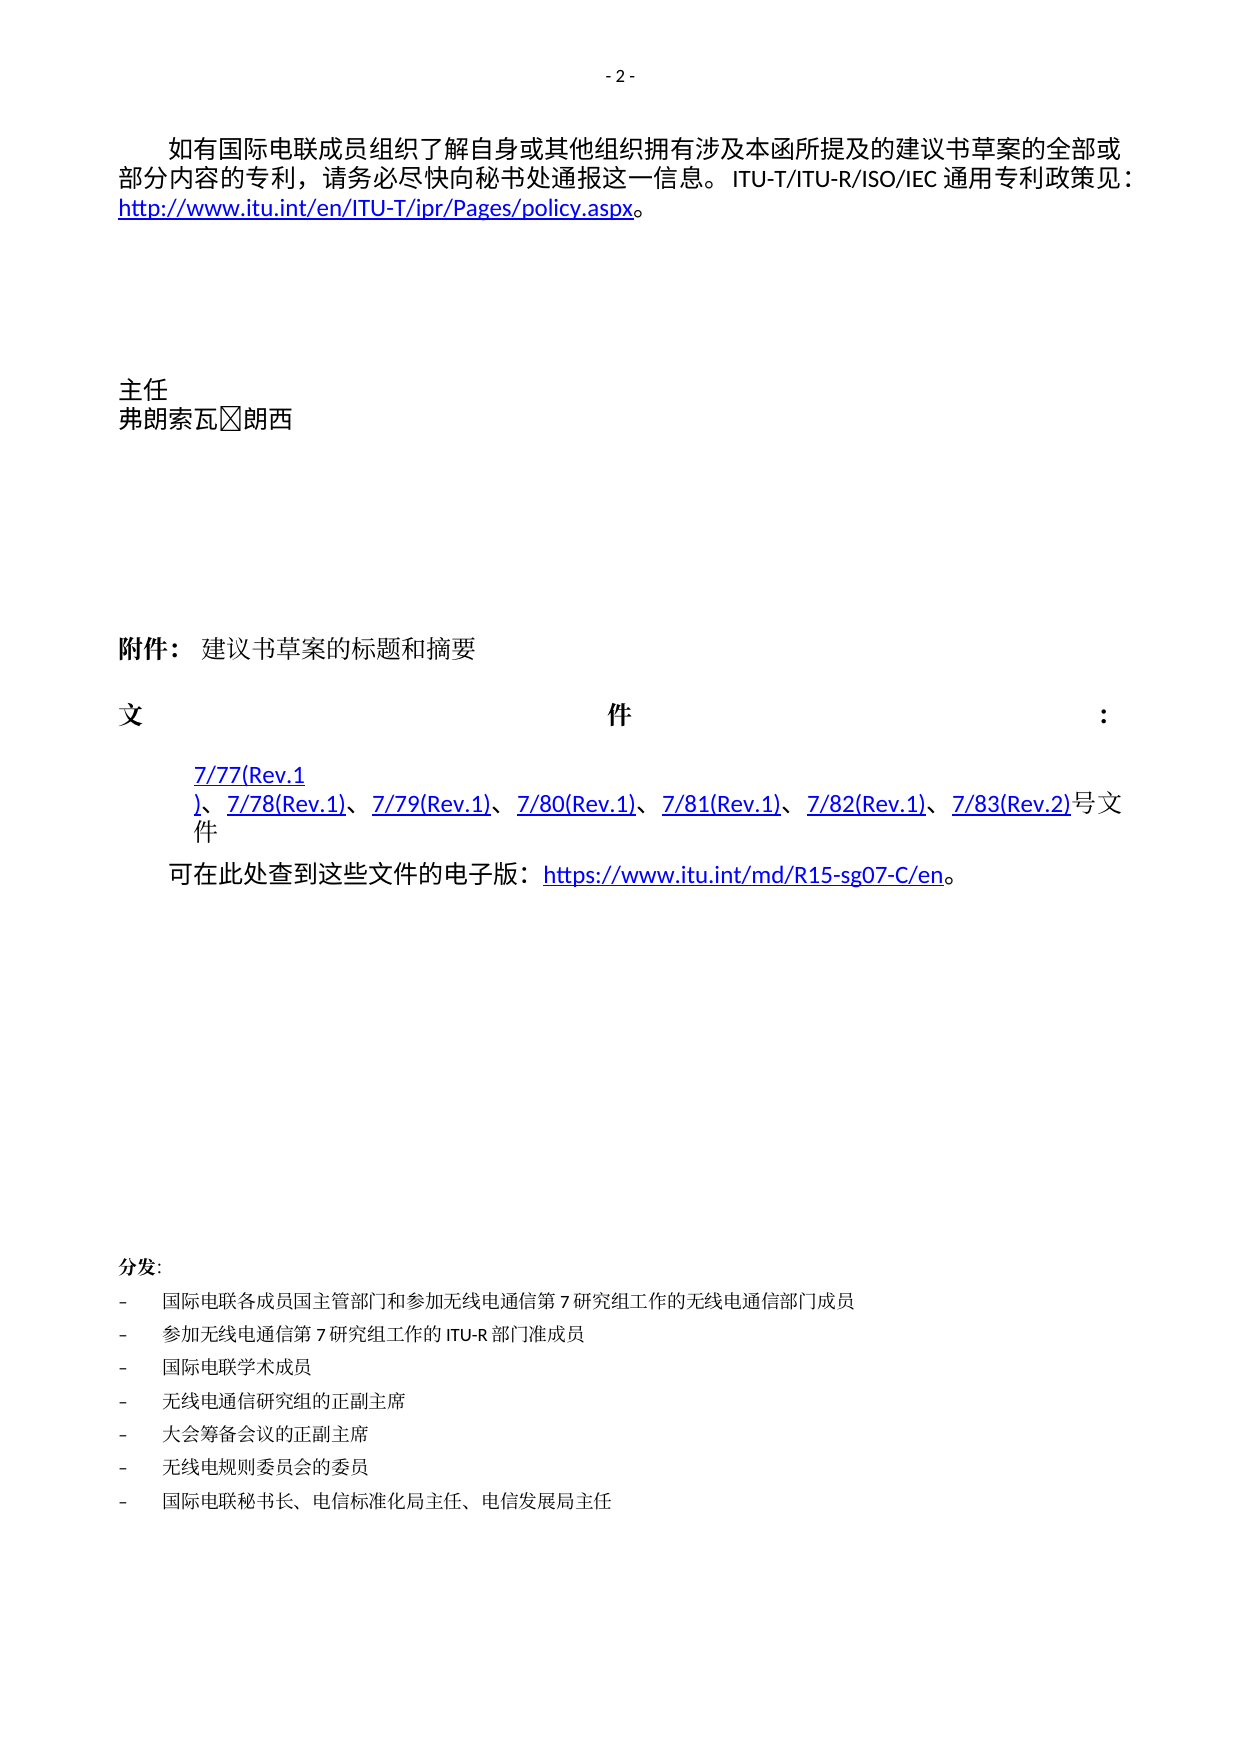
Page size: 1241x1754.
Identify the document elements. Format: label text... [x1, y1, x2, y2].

text 附件： 建议书草案的标题和摘要 [118, 635, 1122, 664]
text 文件： 7/77(Rev.1)、7/78(Rev.1)、7/79(Rev.1)、7/80(Rev.1)、7/81(Rev.1)、7/82(Rev.1)、7/83(Rev.2)号文件 [118, 701, 1122, 847]
text – 国际电联秘书长、电信标准化局主任、电信发展局主任 [118, 1485, 1122, 1514]
text 可在此处查到这些文件的电子版：https://www.itu.int/md/R15-sg07-C/en。 [118, 860, 1122, 889]
text – 参加无线电通信第7研究组工作的ITU-R部门准成员 [118, 1318, 1122, 1347]
text – 无线电通信研究组的正副主席 [118, 1385, 1122, 1414]
text 分发： [118, 1251, 1122, 1281]
text – 国际电联学术成员 [118, 1351, 1122, 1381]
text – 大会筹备会议的正副主席 [118, 1418, 1122, 1447]
text – 无线电规则委员会的委员 [118, 1451, 1122, 1481]
text – 国际电联各成员国主管部门和参加无线电通信第7研究组工作的无线电通信部门成员 [118, 1285, 1122, 1314]
text 主任 弗朗索瓦朗西 [118, 376, 1122, 435]
text 如有国际电联成员组织了解自身或其他组织拥有涉及本函所提及的建议书草案的全部或部分内容的专利，请务必尽快向秘书处通报这一信息。ITU-T/ITU-R/ISO/IEC通用专利政策见：http://www.itu.int/en/ITU-T/ipr/Pages/policy.aspx。 [118, 135, 1122, 222]
